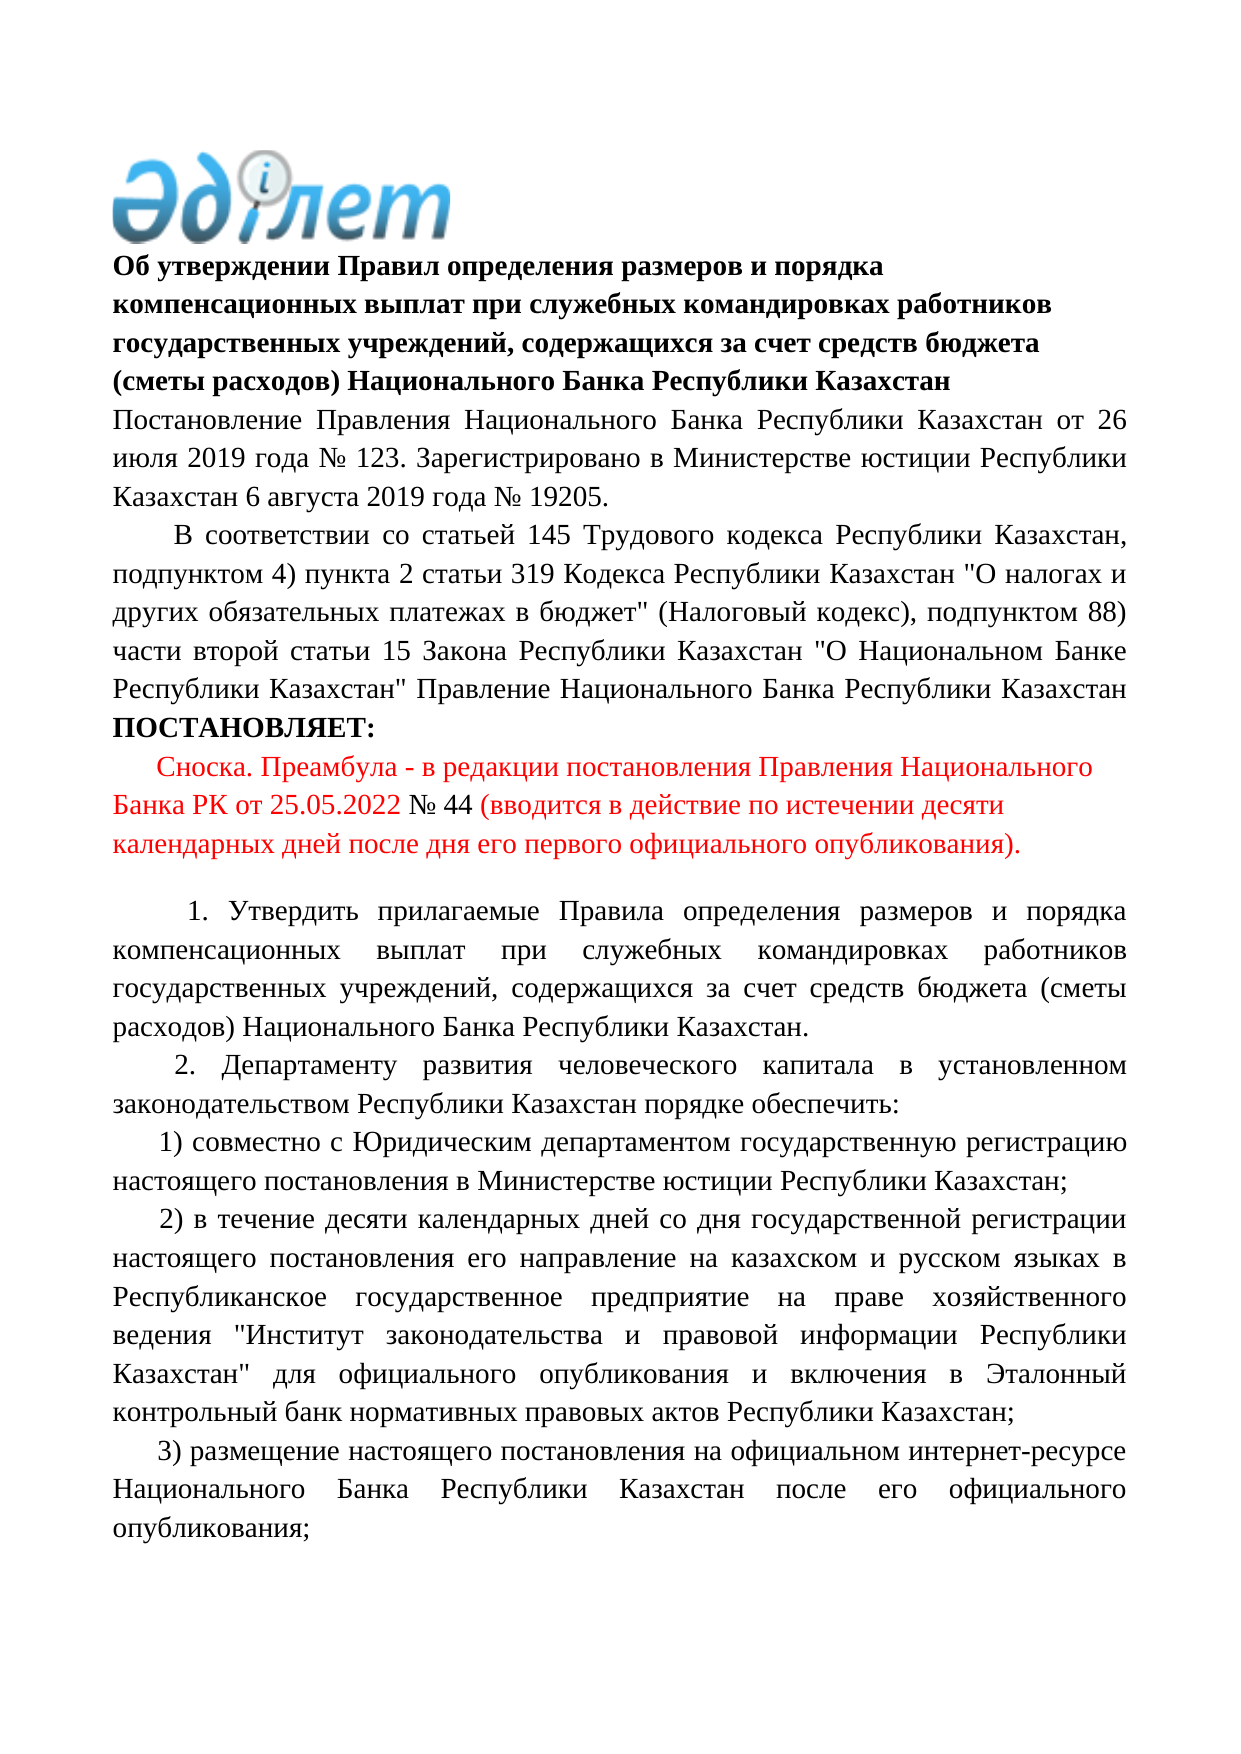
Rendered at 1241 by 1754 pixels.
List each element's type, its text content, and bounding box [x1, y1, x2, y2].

text Сноска. Преамбула - в редакции постановления Правления Национального Банка РК от 25.05.2022 № 44 (вводится в действие по истечении десяти календарных дней после дня его первого официального опубликования). [112, 749, 1128, 889]
text Постановление Правления Национального Банка Республики Казахстан от 26 июля 2019 года № 123. Зарегистрировано в Министерстве юстиции Республики Казахстан 6 августа 2019 года № 19205. [112, 402, 1128, 512]
text 3) размещение настоящего постановления на официальном интернет-ресурсе Национального Банка Республики Казахстан после его официального опубликования; [112, 1433, 1128, 1543]
text 2) в течение десяти календарных дней со дня государственной регистрации настоящего постановления его направление на казахском и русском языках в Республиканское государственное предприятие на праве хозяйственного ведения "Институт законодательства и правовой информации Республики Казахстан" для официального опубликования и включения в Эталонный контрольный банк нормативных правовых актов Республики Казахстан; [112, 1202, 1128, 1428]
picture [112, 150, 451, 244]
text 1) совместно с Юридическим департаментом государственную регистрацию настоящего постановления в Министерстве юстиции Республики Казахстан; [112, 1124, 1128, 1197]
text В соответствии со статьей 145 Трудового кодекса Республики Казахстан, подпунктом 4) пункта 2 статьи 319 Кодекса Республики Казахстан "О налогах и других обязательных платежах в бюджет" (Налоговый кодекс), подпунктом 88) части второй статьи 15 Закона Республики Казахстан "О Национальном Банке Республики Казахстан" Правление Национального Банка Республики Казахстан ПОСТАНОВЛЯЕТ: [112, 517, 1128, 744]
text 1. Утвердить прилагаемые Правила определения размеров и порядка компенсационных выплат при служебных командировках работников государственных учреждений, содержащихся за счет средств бюджета (сметы расходов) Национального Банка Республики Казахстан. [112, 893, 1128, 1042]
text Об утверждении Правил определения размеров и порядка компенсационных выплат при служебных командировках работников государственных учреждений, содержащихся за счет средств бюджета (сметы расходов) Национального Банка Республики Казахстан [112, 248, 1128, 397]
text 2. Департаменту развития человеческого капитала в установленном законодательством Республики Казахстан порядке обеспечить: [112, 1047, 1128, 1119]
